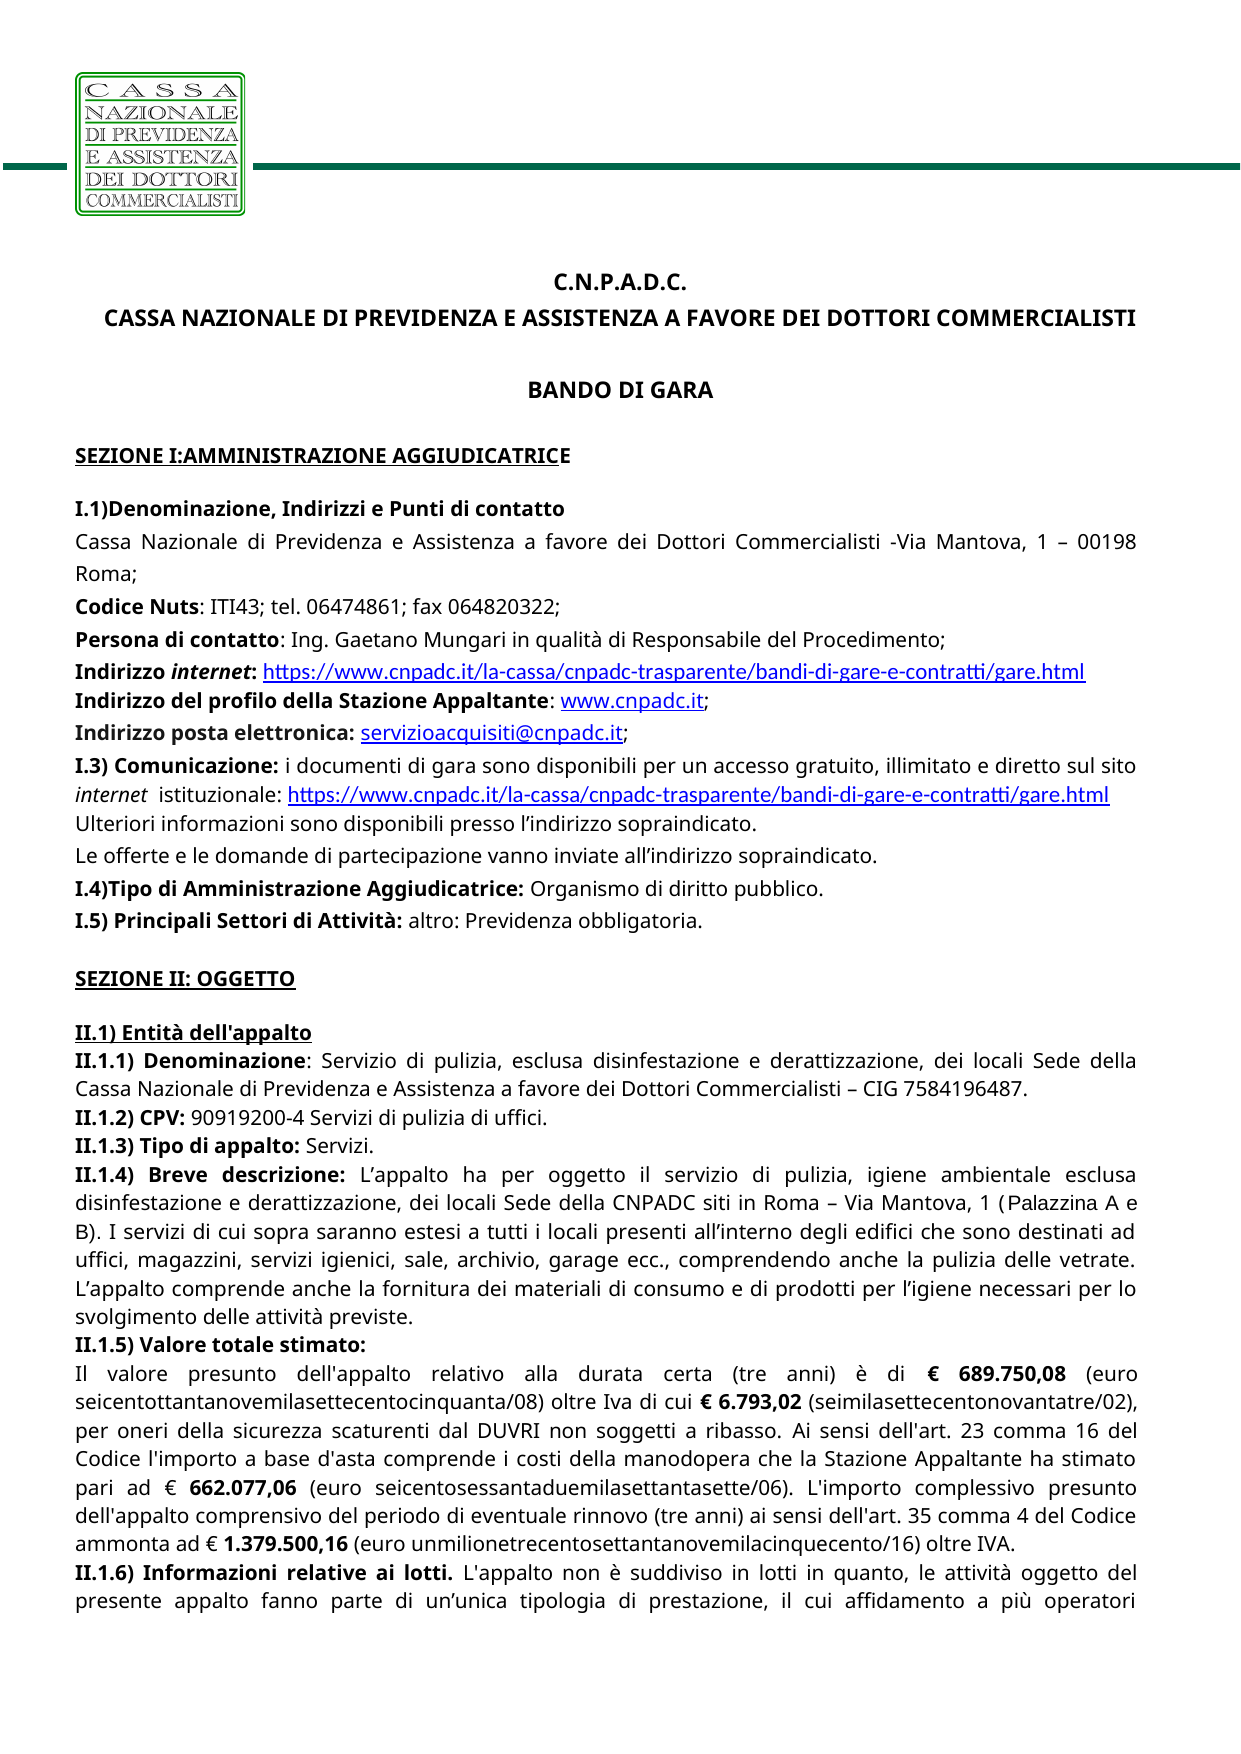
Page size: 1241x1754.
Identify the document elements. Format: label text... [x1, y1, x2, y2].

text II.1.2) CPV: 90919200-4 Servizi di pulizia di uffici. [75, 1103, 1138, 1131]
text II.1) Entità dell'appalto [75, 1018, 1138, 1046]
text C.N.P.A.D.C. [75, 266, 1165, 297]
text I.4)Tipo di Amministrazione Aggiudicatrice: Organismo di diritto pubblico. [75, 874, 1138, 902]
text II.1.4) Breve descrizione: L’appalto ha per oggetto il servizio di pulizia, igiene ambientale esclusa disinfestazione e derattizzazione, dei locali Sede della CNPADC siti in Roma – Via Mantova, 1 (Palazzina A e B). I servizi di cui sopra saranno estesi a tutti i locali presenti all’interno degli edifici che sono destinati ad uffici, magazzini, servizi igienici, sale, archivio, garage ecc., comprendendo anche la pulizia delle vetrate. L’appalto comprende anche la fornitura dei materiali di consumo e di prodotti per l’igiene necessari per lo svolgimento delle attività previste. [75, 1160, 1138, 1331]
text BANDO DI GARA [75, 374, 1165, 405]
text Ulteriori informazioni sono disponibili presso l’indirizzo sopraindicato. [75, 809, 1138, 837]
text Indirizzo posta elettronica: servizioacquisiti@cnpadc.it; [75, 718, 1138, 747]
picture [75, 72, 245, 216]
text Persona di contatto: Ing. Gaetano Mungari in qualità di Responsabile del Procedimento; [75, 625, 1138, 653]
text I.5) Principali Settori di Attività: altro: Previdenza obbligatoria. [75, 907, 1138, 935]
text II.1.1) Denominazione: Servizio di pulizia, esclusa disinfestazione e derattizzazione, dei locali Sede della Cassa Nazionale di Previdenza e Assistenza a favore dei Dottori Commercialisti – CIG 7584196487. [75, 1046, 1138, 1103]
text SEZIONE I:AMMINISTRAZIONE AGGIUDICATRICE [75, 441, 1138, 469]
text Codice Nuts: ITI43; tel. 06474861; fax 064820322; [75, 592, 1138, 621]
text SEZIONE II: OGGETTO [75, 964, 1138, 993]
text I.1)Denominazione, Indirizzi e Punti di contatto [75, 494, 1138, 523]
text Cassa Nazionale di Previdenza e Assistenza a favore dei Dottori Commercialisti -Via Mantova, 1 – 00198 Roma; [75, 527, 1138, 588]
text II.1.5) Valore totale stimato: [75, 1331, 1165, 1359]
text Le offerte e le domande di partecipazione vanno inviate all’indirizzo sopraindicato. [75, 841, 1138, 870]
text II.1.3) Tipo di appalto: Servizi. [75, 1131, 1138, 1160]
text I.3) Comunicazione: i documenti di gara sono disponibili per un accesso gratuito, illimitato e diretto sul sito internet istituzionale: https://www.cnpadc.it/la-cassa/cnpadc-trasparente/bandi-di-gare-e-contratti/gare.html [75, 751, 1138, 809]
text Indirizzo del profilo della Stazione Appaltante: www.cnpadc.it; [75, 686, 1138, 714]
text Il valore presunto dell'appalto relativo alla durata certa (tre anni) è di € 689.750,08 (euro seicentottantanovemilasettecentocinquanta/08) oltre Iva di cui € 6.793,02 (seimilasettecentonovantatre/02), per oneri della sicurezza scaturenti dal DUVRI non soggetti a ribasso. Ai sensi dell'art. 23 comma 16 del Codice l'importo a base d'asta comprende i costi della manodopera che la Stazione Appaltante ha stimato pari ad € 662.077,06 (euro seicentosessantaduemilasettantasette/06). L'importo complessivo presunto dell'appalto comprensivo del periodo di eventuale rinnovo (tre anni) ai sensi dell'art. 35 comma 4 del Codice ammonta ad € 1.379.500,16 (euro unmilionetrecentosettantanovemilacinquecento/16) oltre IVA. [75, 1359, 1138, 1558]
text CASSA NAZIONALE DI PREVIDENZA E ASSISTENZA A FAVORE DEI DOTTORI COMMERCIALISTI [75, 302, 1165, 333]
text Indirizzo internet: https://www.cnpadc.it/la-cassa/cnpadc-trasparente/bandi-di-gare-e-contratti/gare.html [75, 657, 1138, 686]
